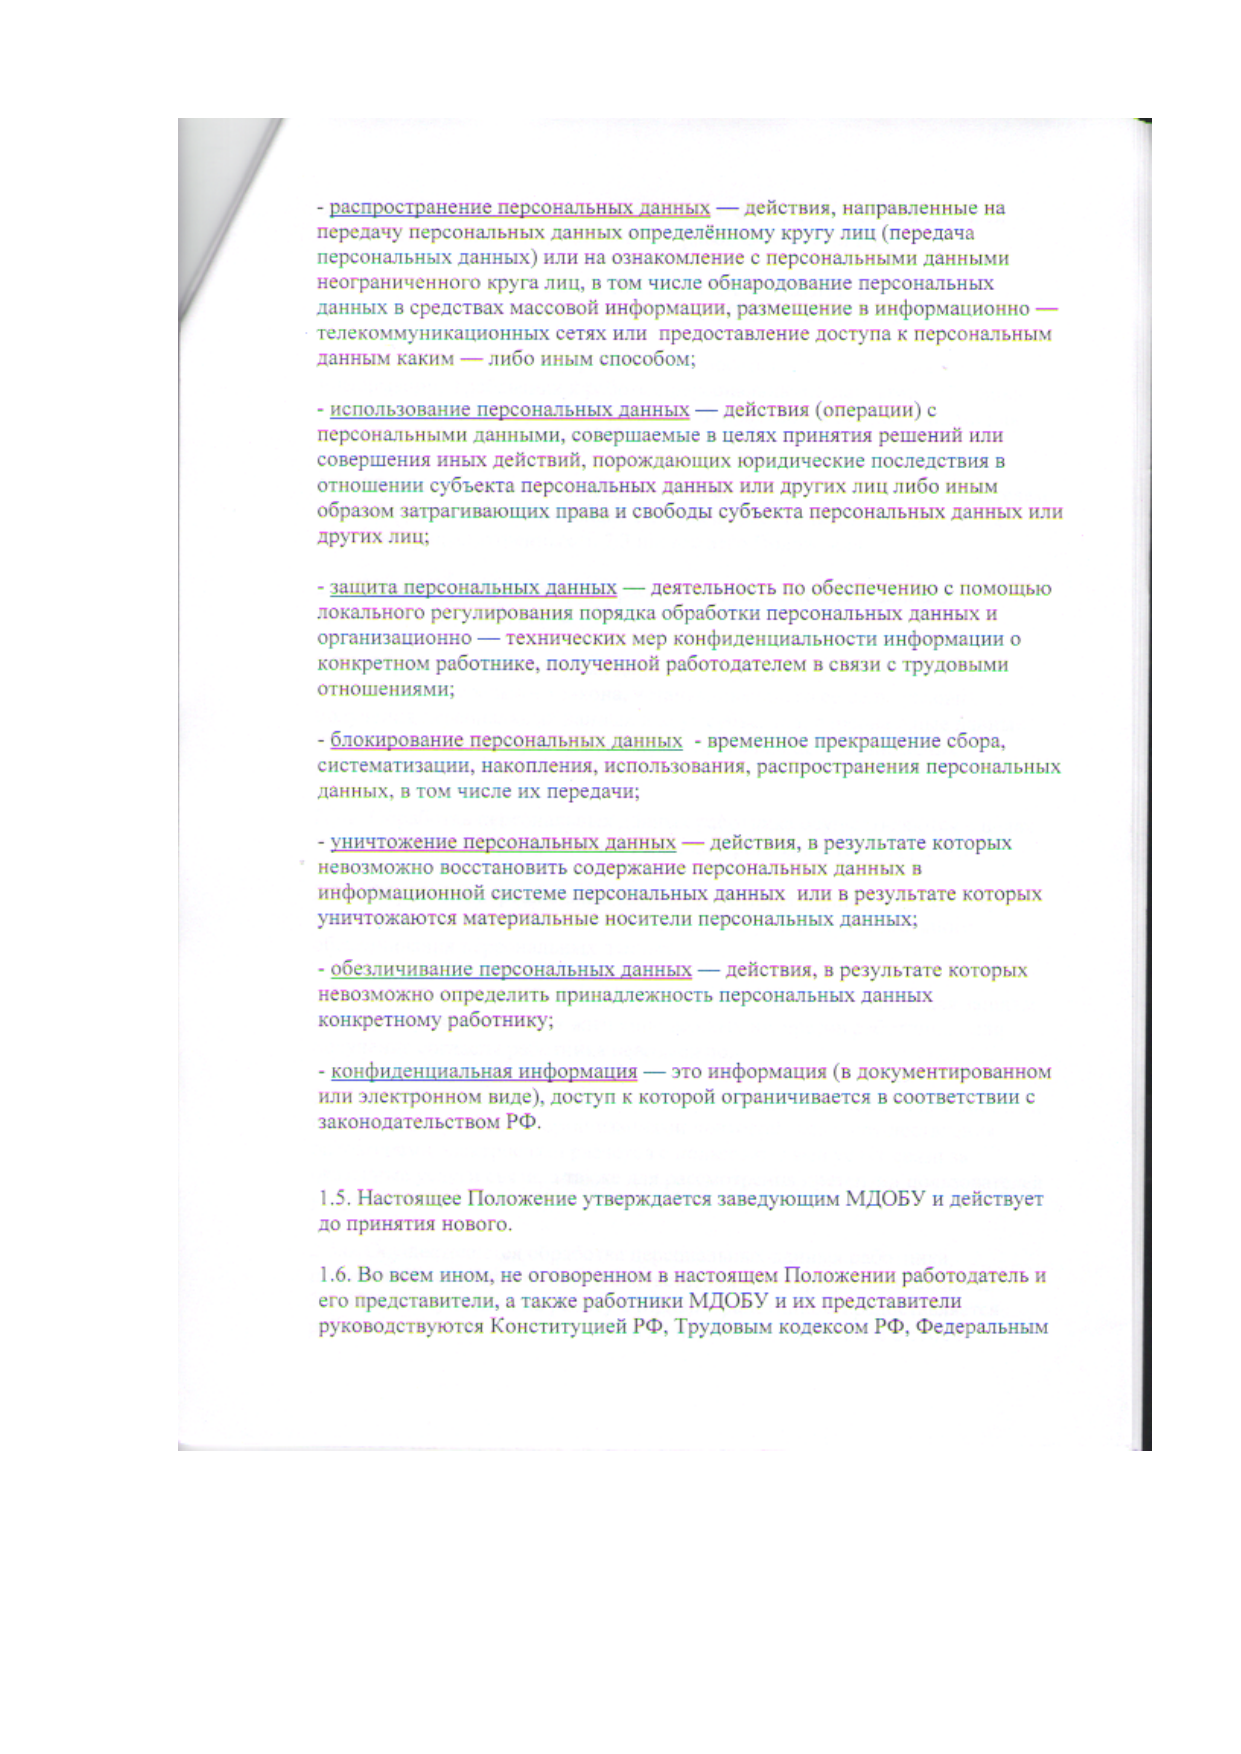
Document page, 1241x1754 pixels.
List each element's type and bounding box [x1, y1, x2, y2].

picture [178, 118, 1152, 1451]
